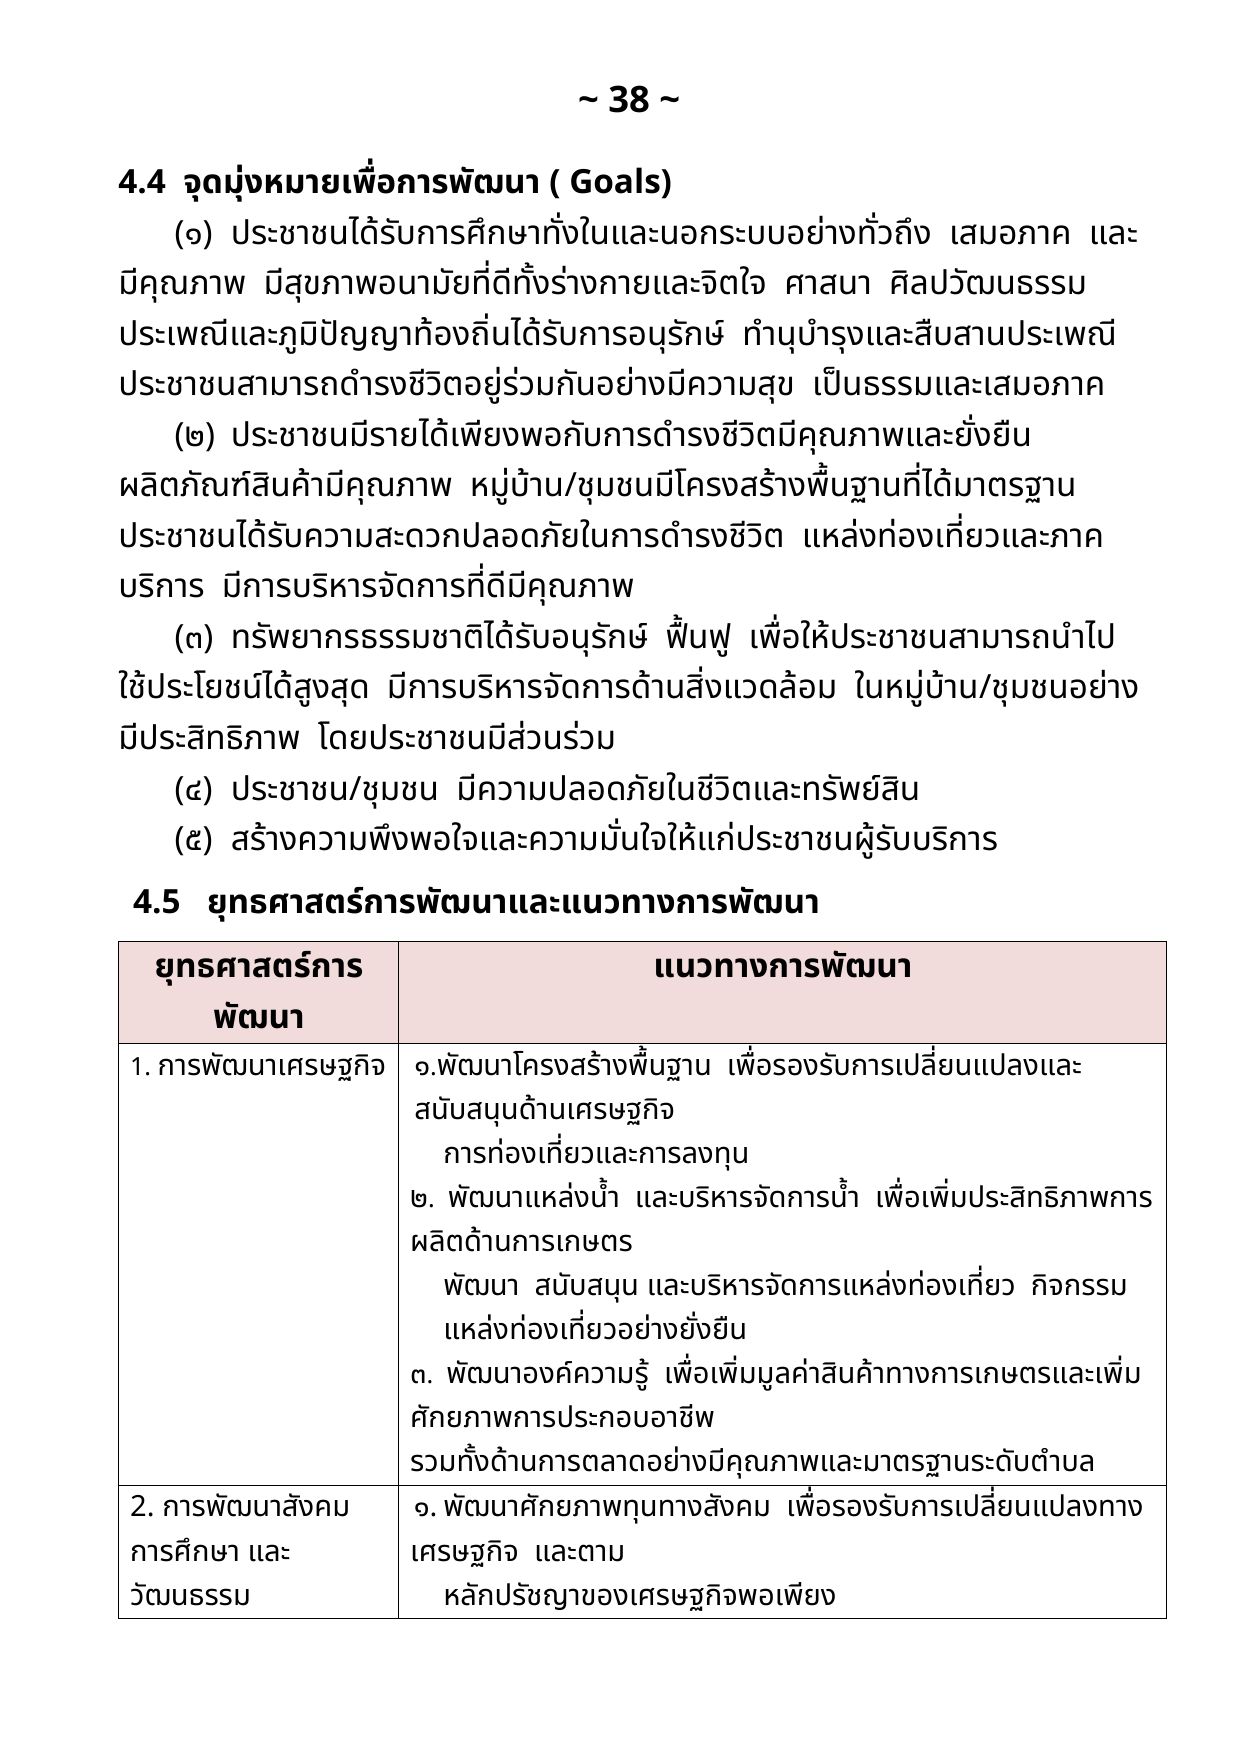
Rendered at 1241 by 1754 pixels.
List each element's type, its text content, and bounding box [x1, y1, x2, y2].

text (๕) สร้างความพึงพอใจและความมั่นใจให้แก่ประชาชนผู้รับบริการ [118, 815, 1140, 866]
table_cell ๑.พัฒนาโครงสร้างพื้นฐาน เพื่อรองรับการเปลี่ยนแปลงและสนับสนุนด้านเศรษฐกิจ การท่องเที่ยวและการลงทุน ๒. พัฒนาแหล่งน้ำ และบริหารจัดการน้ำ เพื่อเพิ่มประสิทธิภาพการผลิตด้านการเกษตร พัฒนา สนับสนุน และบริหารจัดการแหล่งท่องเที่ยว กิจกรรมแหล่งท่องเที่ยวอย่างยั่งยืน ๓. พัฒนาองค์ความรู้ เพื่อเพิ่มมูลค่าสินค้าทางการเกษตรและเพิ่มศักยภาพการประกอบอาชีพ รวมทั้งด้านการตลาดอย่างมีคุณภาพและมาตรฐานระดับตำบล [399, 1044, 1166, 1485]
list ยุทธศาสตร์การพัฒนาและแนวทางการพัฒนา [133, 878, 1140, 929]
text 4.4 จุดมุ่งหมายเพื่อการพัฒนา ( Goals) [118, 158, 1140, 209]
table_header แนวทางการพัฒนา [399, 942, 1166, 1043]
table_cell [119, 1486, 398, 1618]
table_cell 1. การพัฒนาเศรษฐกิจ [119, 1044, 398, 1485]
text (๒) ประชาชนมีรายได้เพียงพอกับการดำรงชีวิตมีคุณภาพและยั่งยืน ผลิตภัณฑ์สินค้ามีคุณภาพ หมู่บ้าน/ชุมชนมีโครงสร้างพื้นฐานที่ได้มาตรฐาน ประชาชนได้รับความสะดวกปลอดภัยในการดำรงชีวิต แหล่งท่องเที่ยวและภาคบริการ มีการบริหารจัดการที่ดีมีคุณภาพ [118, 411, 1140, 613]
text (๓) ทรัพยากรธรรมชาติได้รับอนุรักษ์ ฟื้นฟู เพื่อให้ประชาชนสามารถนำไปใช้ประโยชน์ได้สูงสุด มีการบริหารจัดการด้านสิ่งแวดล้อม ในหมู่บ้าน/ชุมชนอย่างมีประสิทธิภาพ โดยประชาชนมีส่วนร่วม [118, 613, 1140, 764]
text (๔) ประชาชน/ชุมชน มีความปลอดภัยในชีวิตและทรัพย์สิน [118, 764, 1140, 815]
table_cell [399, 1486, 1166, 1618]
text (๑) ประชาชนได้รับการศึกษาทั่งในและนอกระบบอย่างทั่วถึง เสมอภาค และมีคุณภาพ มีสุขภาพอนามัยที่ดีทั้งร่างกายและจิตใจ ศาสนา ศิลปวัฒนธรรม ประเพณีและภูมิปัญญาท้องถิ่นได้รับการอนุรักษ์ ทำนุบำรุงและสืบสานประเพณี ประชาชนสามารถดำรงชีวิตอยู่ร่วมกันอย่างมีความสุข เป็นธรรมและเสมอภาค [118, 209, 1140, 411]
table_header ยุทธศาสตร์การพัฒนา [119, 942, 398, 1043]
